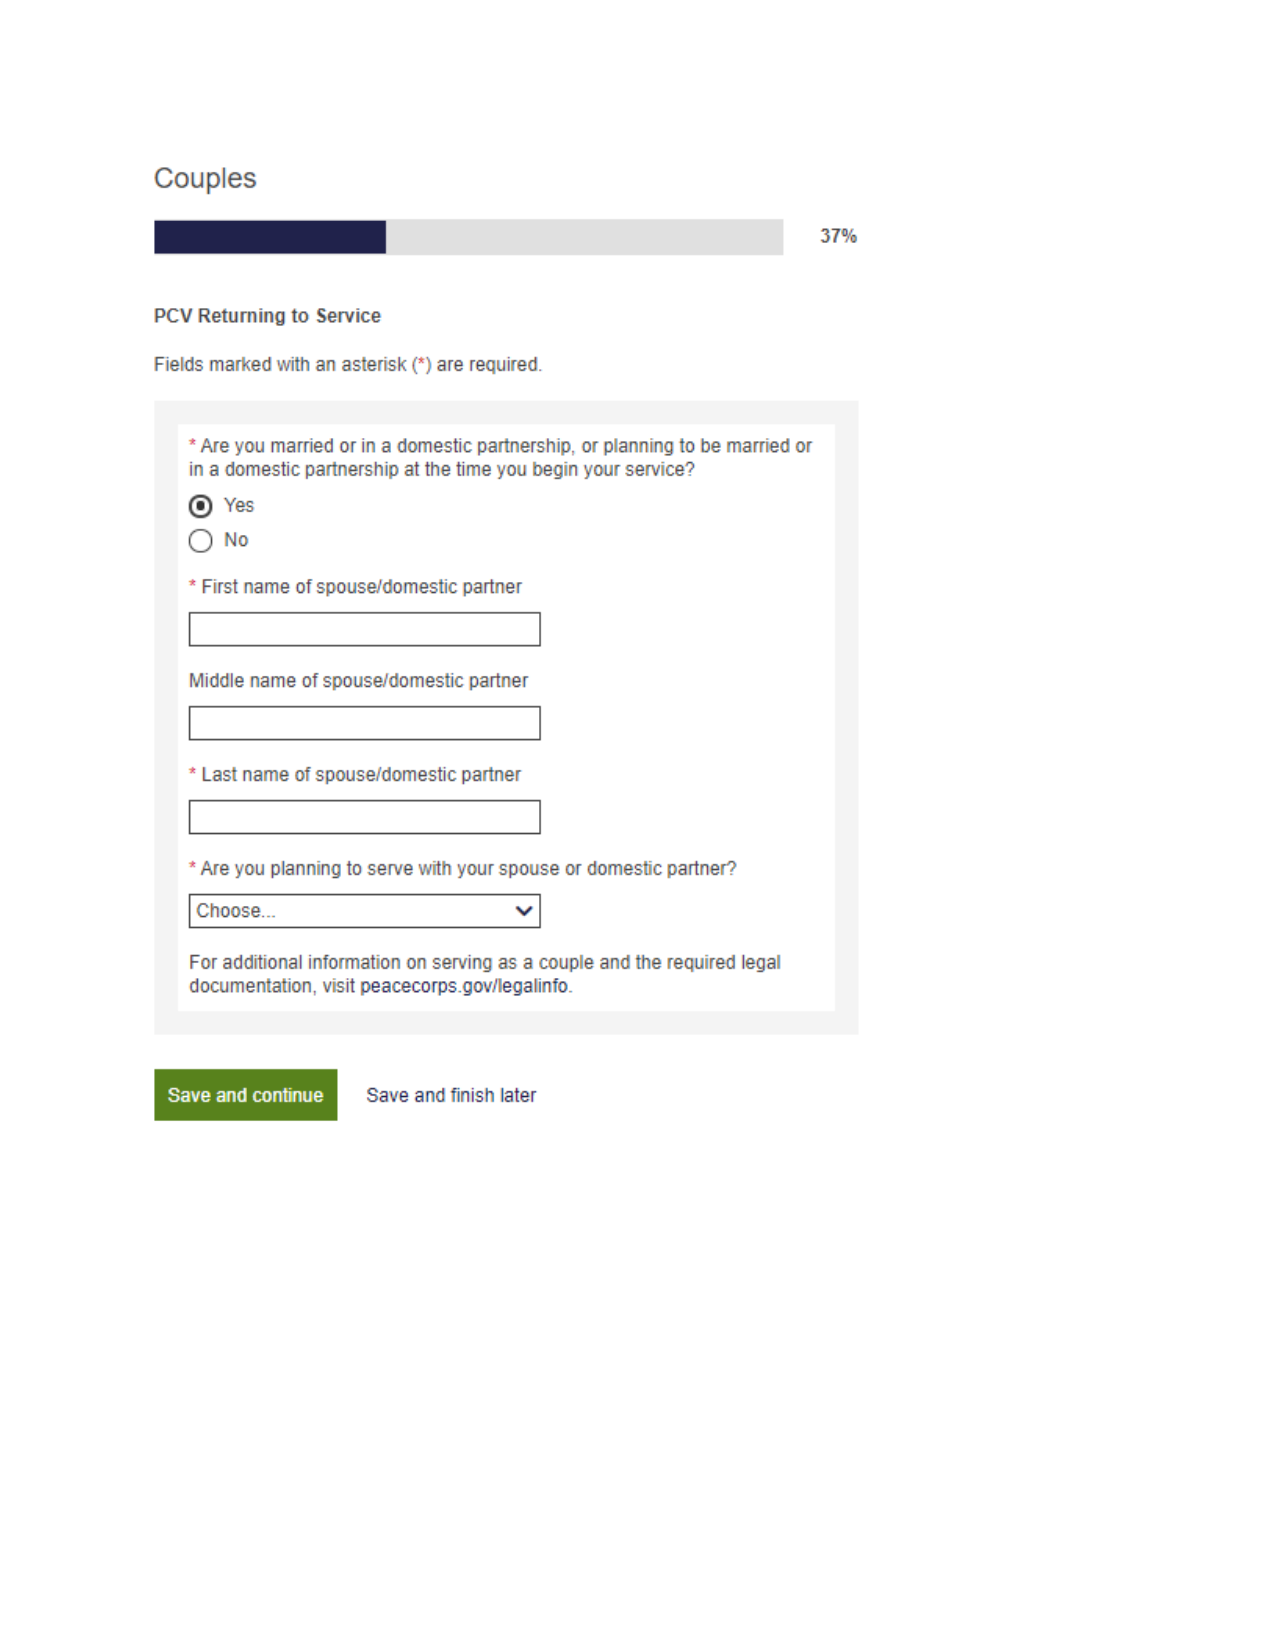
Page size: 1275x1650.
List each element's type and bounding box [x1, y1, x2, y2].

picture [150, 150, 901, 1132]
